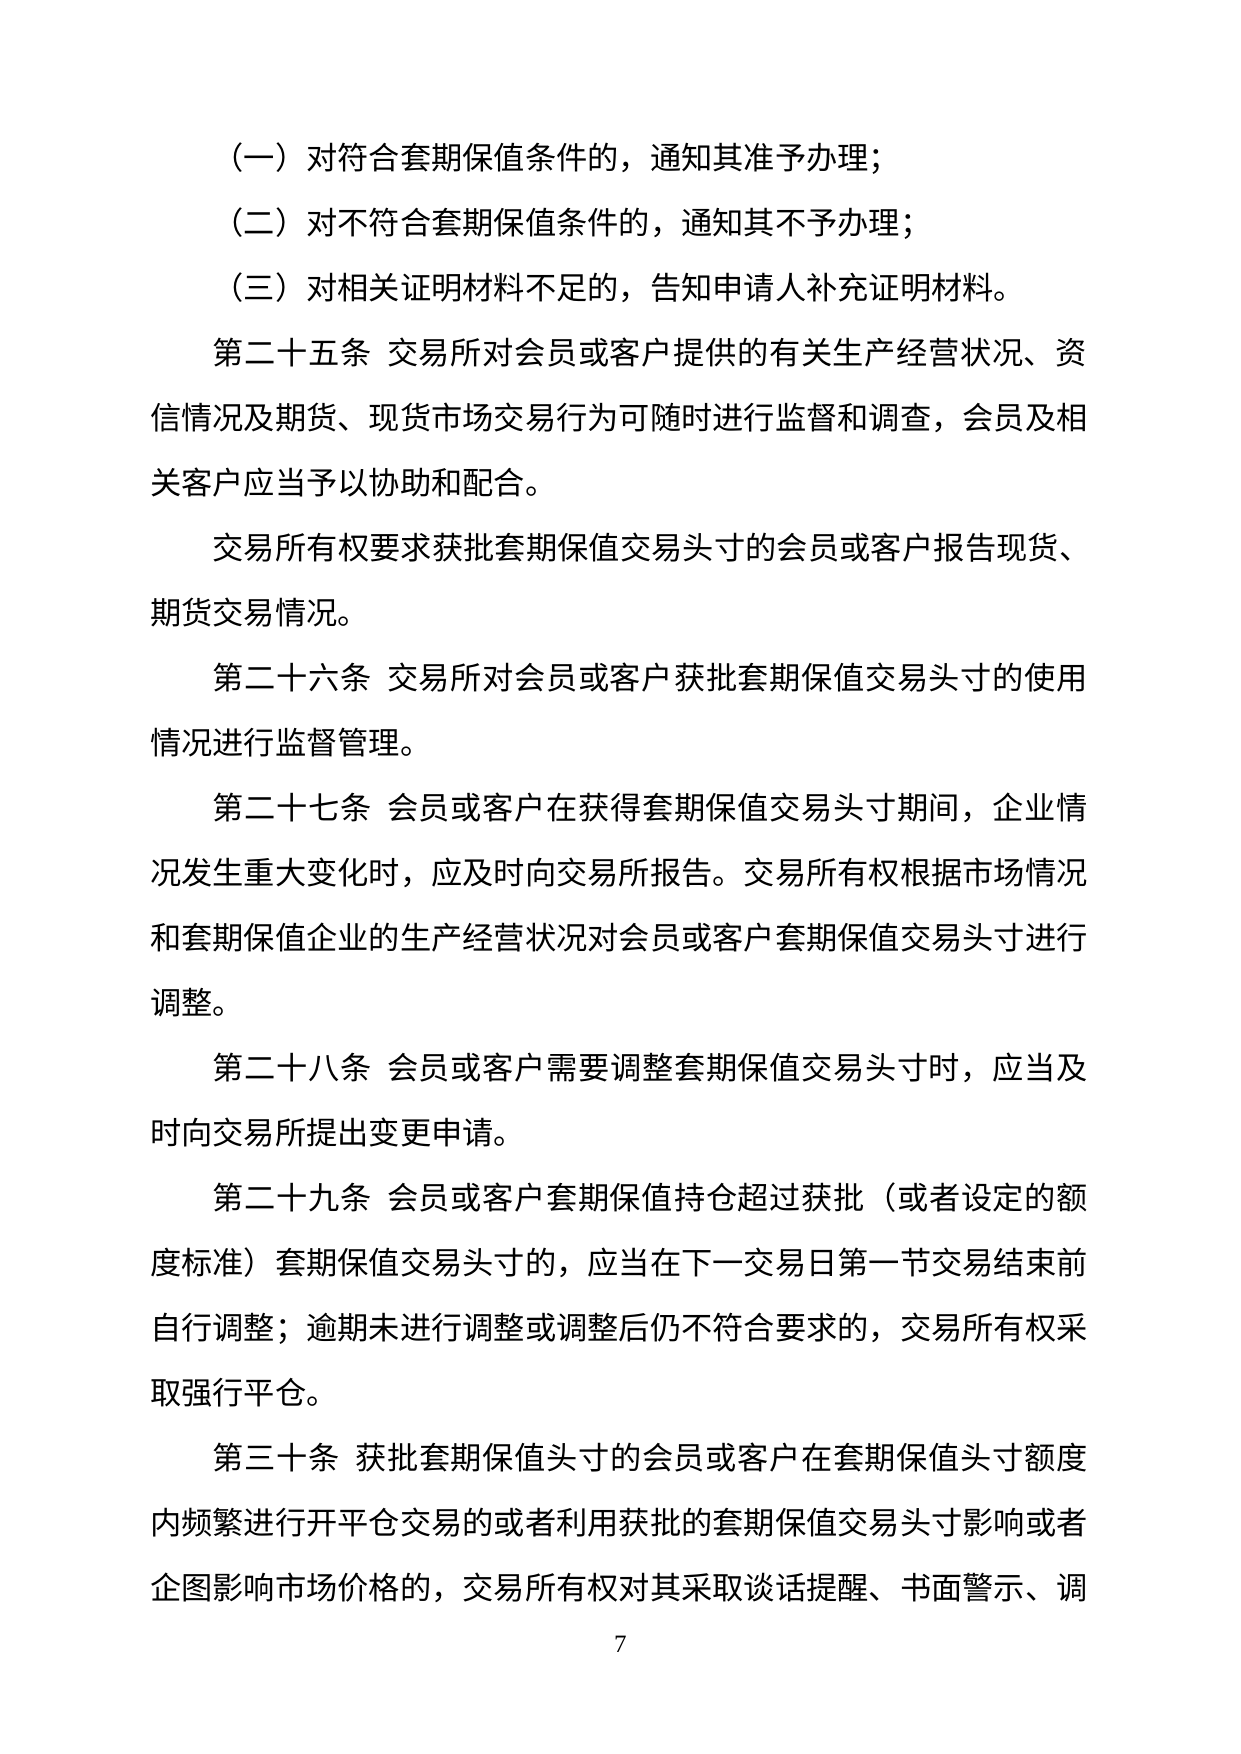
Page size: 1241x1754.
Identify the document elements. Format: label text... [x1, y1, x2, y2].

text （二）对不符合套期保值条件的，通知其不予办理； [150, 188, 1090, 253]
text 第二十七条 会员或客户在获得套期保值交易头寸期间，企业情况发生重大变化时，应及时向交易所报告。交易所有权根据市场情况和套期保值企业的生产经营状况对会员或客户套期保值交易头寸进行调整。 [150, 773, 1090, 1033]
text 第二十六条 交易所对会员或客户获批套期保值交易头寸的使用情况进行监督管理。 [150, 643, 1090, 773]
text （一）对符合套期保值条件的，通知其准予办理； [150, 123, 1090, 188]
text 第二十五条 交易所对会员或客户提供的有关生产经营状况、资信情况及期货、现货市场交易行为可随时进行监督和调查，会员及相关客户应当予以协助和配合。 [150, 318, 1090, 513]
text 第二十八条 会员或客户需要调整套期保值交易头寸时，应当及时向交易所提出变更申请。 [150, 1033, 1090, 1163]
text 交易所有权要求获批套期保值交易头寸的会员或客户报告现货、期货交易情况。 [150, 513, 1090, 643]
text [150, 1423, 1090, 1618]
text 第二十九条 会员或客户套期保值持仓超过获批（或者设定的额度标准）套期保值交易头寸的，应当在下一交易日第一节交易结束前自行调整；逾期未进行调整或调整后仍不符合要求的，交易所有权采取强行平仓。 [150, 1163, 1090, 1423]
text （三）对相关证明材料不足的，告知申请人补充证明材料。 [150, 253, 1090, 318]
